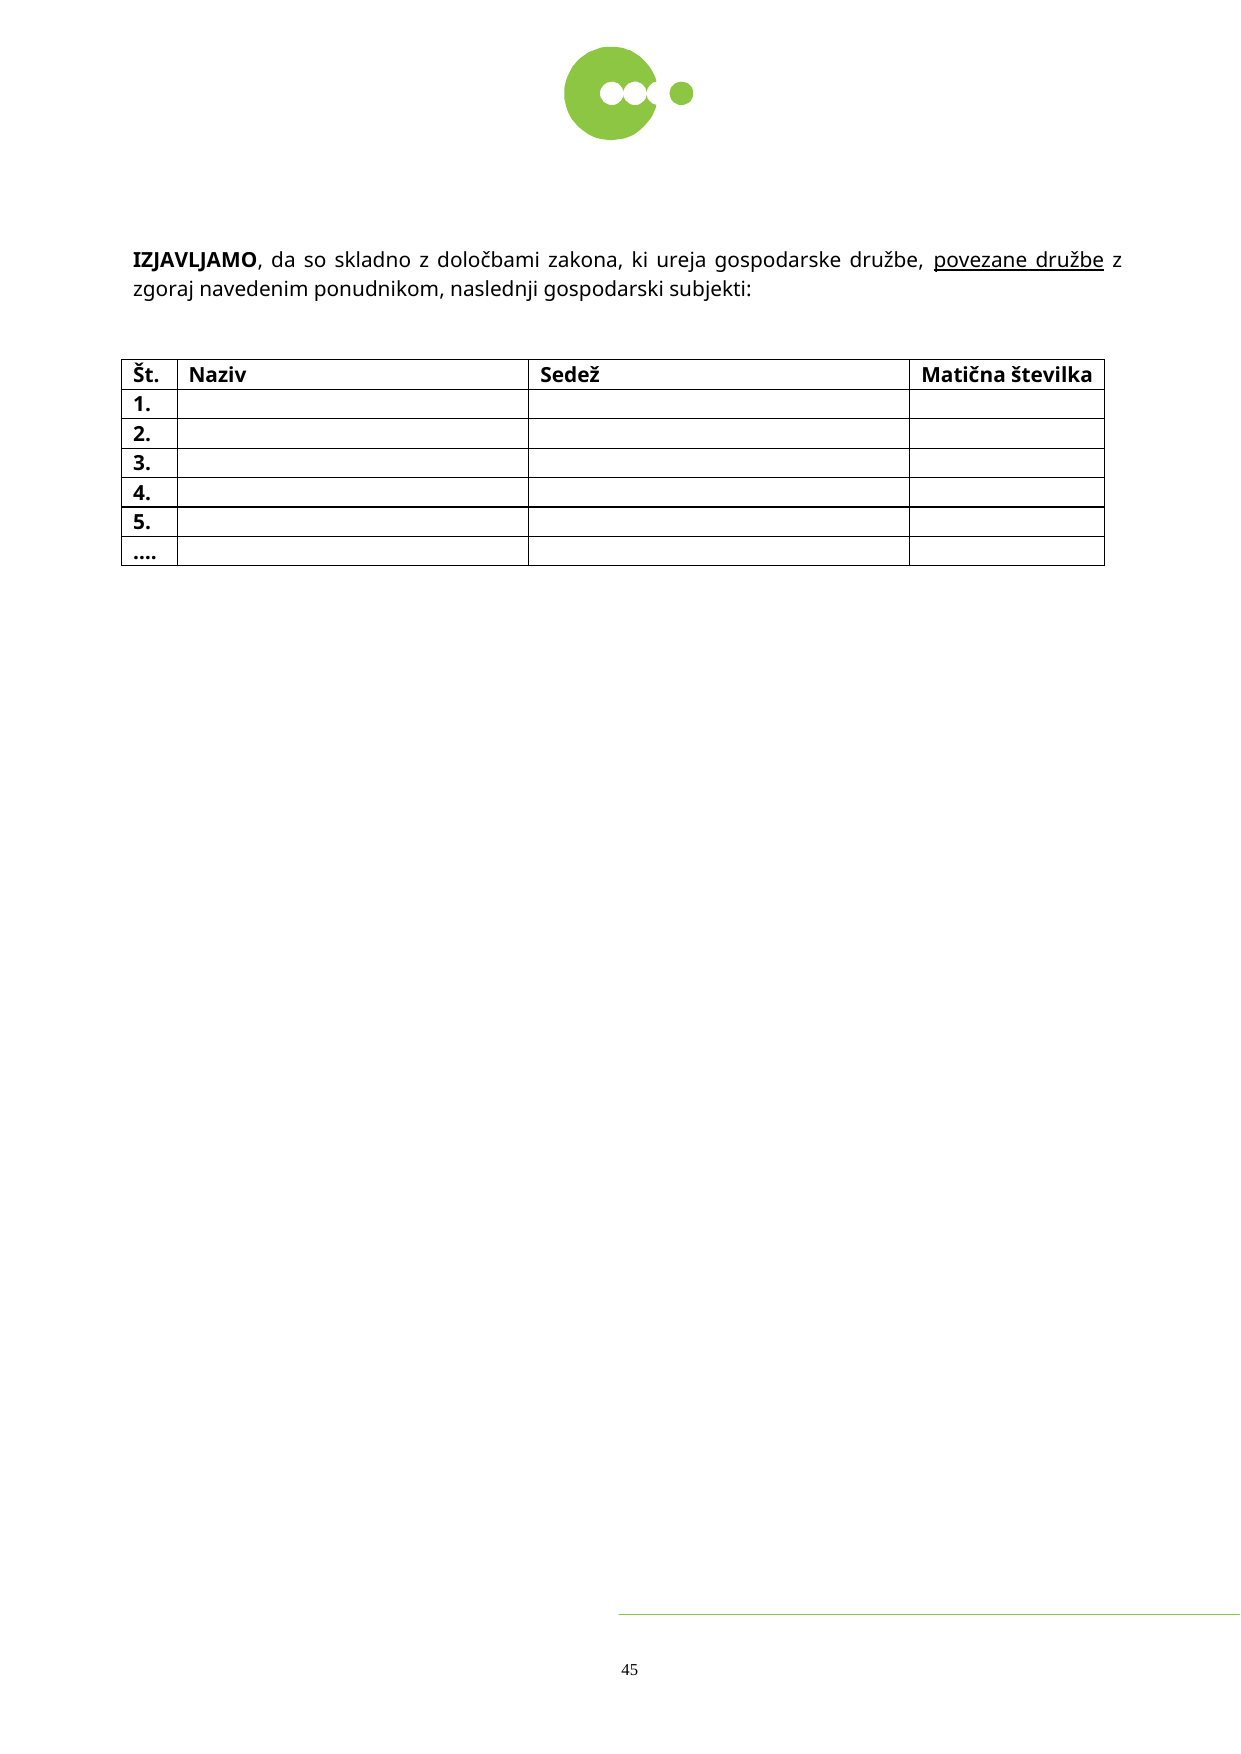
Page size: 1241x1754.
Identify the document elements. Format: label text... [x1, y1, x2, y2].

table_cell [910, 537, 1104, 565]
table_cell 1. [122, 390, 177, 418]
table_cell 2. [122, 419, 177, 447]
table_cell [529, 419, 909, 447]
text IZJAVLJAMO, da so skladno z določbami zakona, ki ureja gospodarske družbe, povezane družbe z zgoraj navedenim ponudnikom, naslednji gospodarski subjekti: [133, 245, 1122, 302]
table_header Naziv [178, 360, 528, 388]
table_cell [178, 449, 528, 477]
table_cell [910, 390, 1104, 418]
table_cell [178, 390, 528, 418]
table_cell [910, 508, 1104, 536]
table_cell 3. [122, 449, 177, 477]
table_cell [529, 449, 909, 477]
table_header Matična številka [910, 360, 1104, 388]
table_cell [178, 478, 528, 506]
table_cell [910, 419, 1104, 447]
table_cell [178, 419, 528, 447]
table_cell [529, 508, 909, 536]
table_cell [529, 537, 909, 565]
table_cell …. [122, 537, 177, 565]
table_header Št. [122, 360, 177, 388]
table_cell [910, 449, 1104, 477]
table_cell 5. [122, 508, 177, 536]
table_cell [178, 537, 528, 565]
table_cell [910, 478, 1104, 506]
table_cell [178, 508, 528, 536]
table_cell 4. [122, 478, 177, 506]
table_header Sedež [529, 360, 909, 388]
table_cell [529, 478, 909, 506]
table_cell [529, 390, 909, 418]
